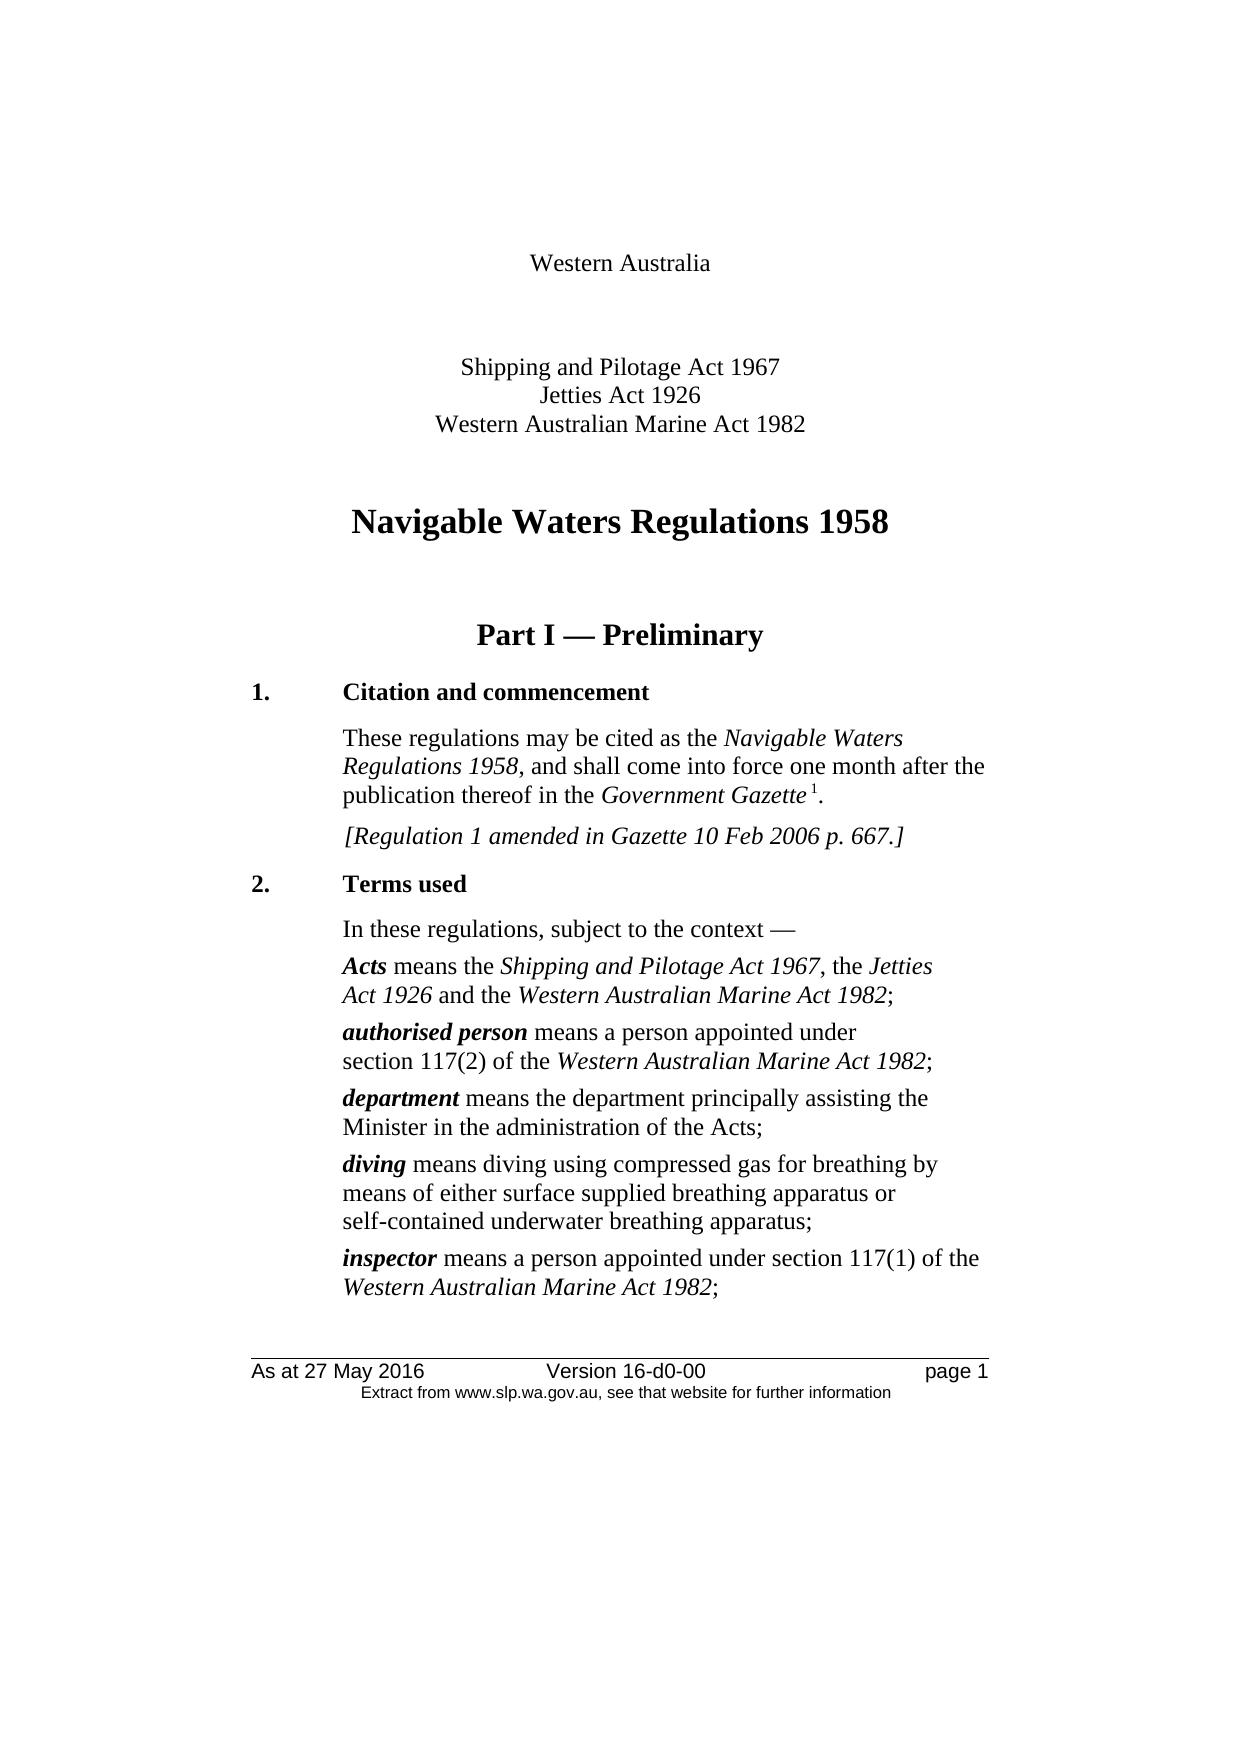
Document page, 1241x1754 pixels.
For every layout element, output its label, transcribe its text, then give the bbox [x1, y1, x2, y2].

text authorised person means a person appointed under section 117(2) of the Western Australian Marine Act 1982; [251, 1017, 989, 1075]
subtitle 2. Terms used [251, 869, 989, 898]
text Western Australia [251, 248, 989, 277]
subtitle Part I — Preliminary [251, 616, 989, 652]
text [Regulation 1 amended in Gazette 10 Feb 2006 p. 667.] [251, 821, 989, 850]
text diving means diving using compressed gas for breathing by means of either surface supplied breathing apparatus or self-contained underwater breathing apparatus; [251, 1149, 989, 1235]
text Acts means the Shipping and Pilotage Act 1967, the Jetties Act 1926 and the Western Australian Marine Act 1982; [251, 951, 989, 1009]
text Navigable Waters Regulations 1958 [251, 501, 989, 541]
text These regulations may be cited as the Navigable Waters Regulations 1958, and shall come into force one month after the publication thereof in the Government Gazette 1. [251, 723, 989, 809]
subtitle 1. Citation and commencement [251, 677, 989, 706]
text inspector means a person appointed under section 117(1) of the Western Australian Marine Act 1982; [251, 1243, 989, 1301]
text Shipping and Pilotage Act 1967 Jetties Act 1926 Western Australian Marine Act 1982 [251, 352, 989, 438]
text department means the department principally assisting the Minister in the administration of the Acts; [251, 1083, 989, 1141]
text In these regulations, subject to the context — [251, 914, 989, 943]
